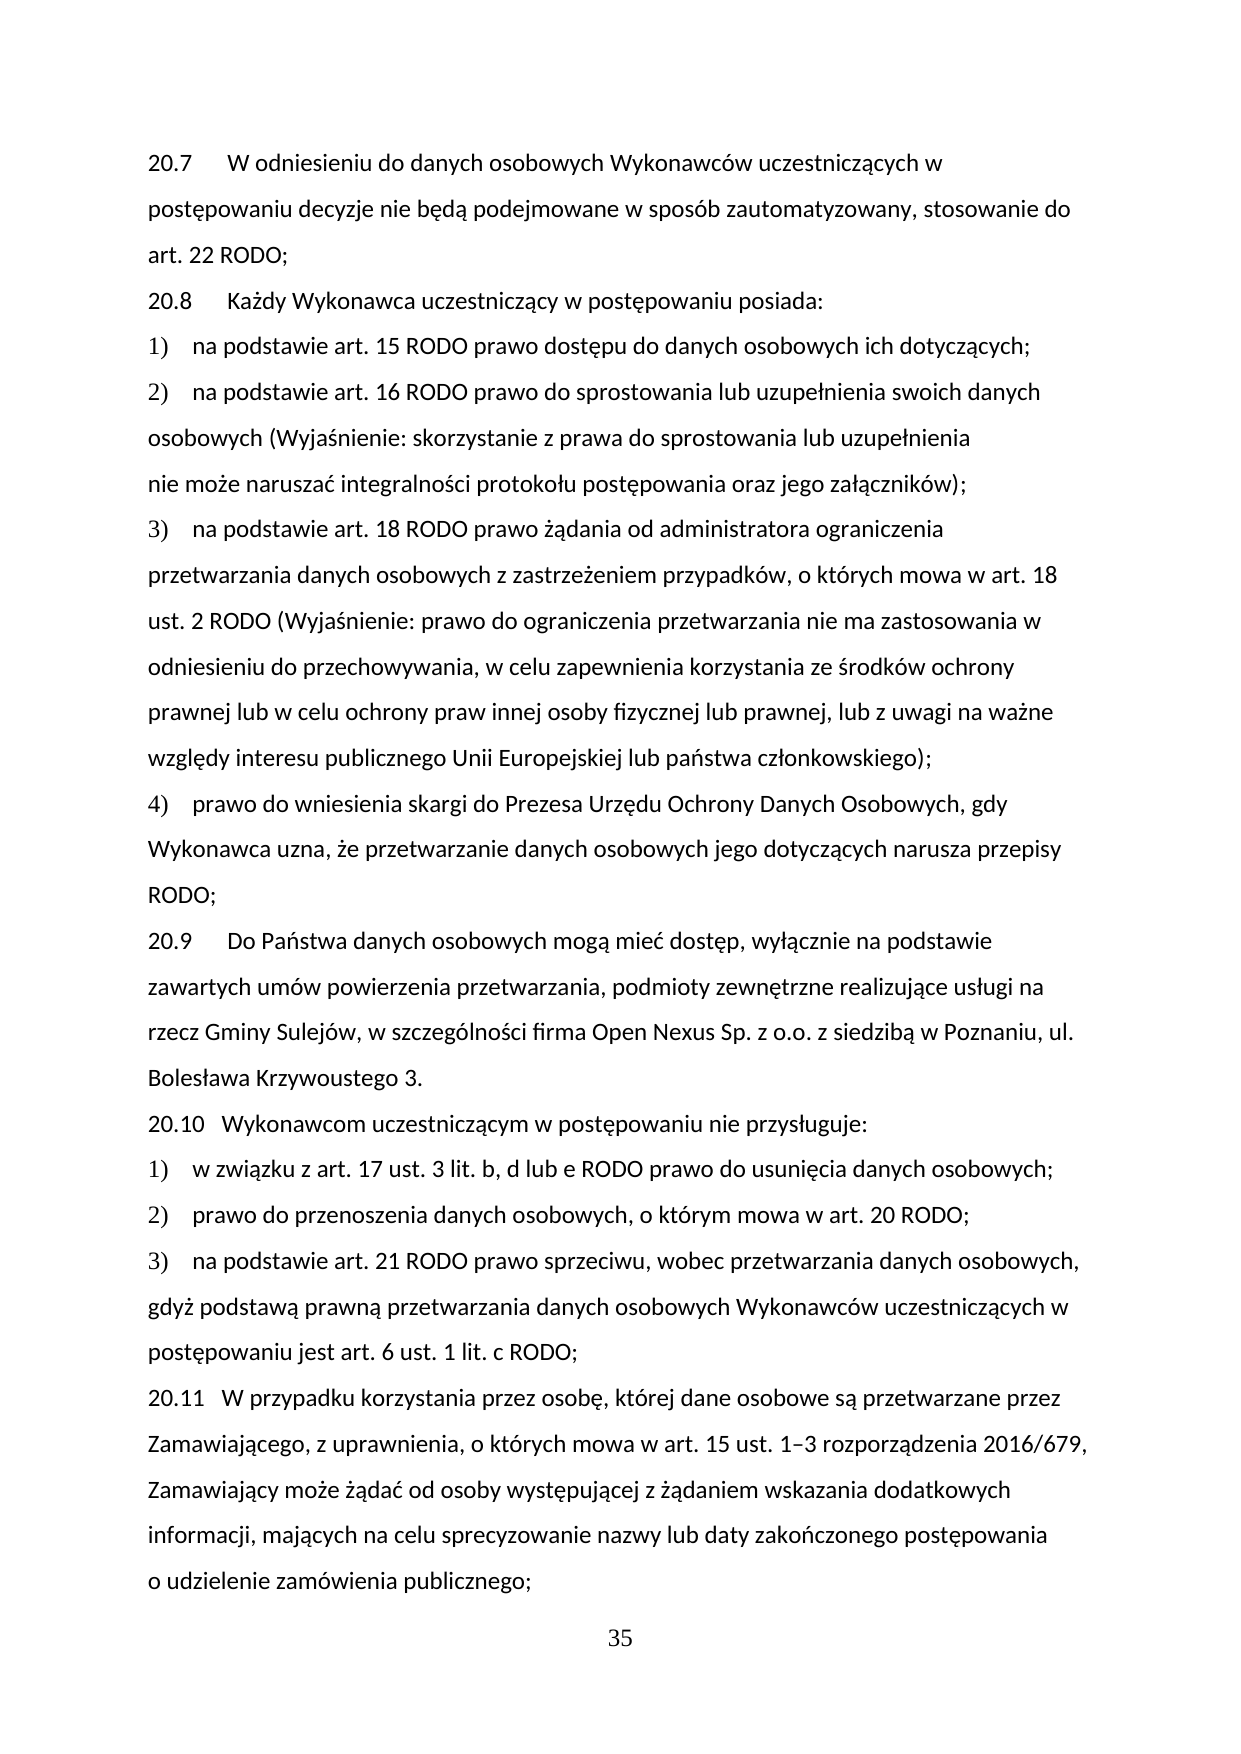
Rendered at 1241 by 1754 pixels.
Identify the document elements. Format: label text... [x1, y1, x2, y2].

list W przypadku korzystania przez osobę, której dane osobowe są przetwarzane przez Zamawiającego, z uprawnienia, o których mowa w art. 15 ust. 1–3 rozporządzenia 2016/679, Zamawiający może żądać od osoby występującej z żądaniem wskazania dodatkowych informacji, mających na celu sprecyzowanie nazwy lub daty zakończonego postępowania o udzielenie zamówienia publicznego; [148, 1382, 1093, 1596]
list Do Państwa danych osobowych mogą mieć dostęp, wyłącznie na podstawie zawartych umów powierzenia przetwarzania, podmioty zewnętrzne realizujące usługi na rzecz Gminy Sulejów, w szczególności firma Open Nexus Sp. z o.o. z siedzibą w Poznaniu, ul. Bolesława Krzywoustego 3. [148, 925, 1093, 1093]
list prawo do wniesienia skargi do Prezesa Urzędu Ochrony Danych Osobowych, gdy Wykonawca uzna, że przetwarzanie danych osobowych jego dotyczących narusza przepisy RODO; [148, 788, 1093, 910]
list Wykonawcom uczestniczącym w postępowaniu nie przysługuje: [148, 1108, 1093, 1138]
list na podstawie art. 21 RODO prawo sprzeciwu, wobec przetwarzania danych osobowych, gdyż podstawą prawną przetwarzania danych osobowych Wykonawców uczestniczących w postępowaniu jest art. 6 ust. 1 lit. c RODO; [148, 1245, 1093, 1367]
list Każdy Wykonawca uczestniczący w postępowaniu posiada: [148, 285, 1093, 315]
list w związku z art. 17 ust. 3 lit. b, d lub e RODO prawo do usunięcia danych osobowych; [148, 1154, 1093, 1184]
list na podstawie art. 15 RODO prawo dostępu do danych osobowych ich dotyczących; [148, 331, 1093, 361]
list na podstawie art. 16 RODO prawo do sprostowania lub uzupełnienia swoich danych osobowych (Wyjaśnienie: skorzystanie z prawa do sprostowania lub uzupełnienia nie może naruszać integralności protokołu postępowania oraz jego załączników); [148, 376, 1093, 498]
list na podstawie art. 18 RODO prawo żądania od administratora ograniczenia przetwarzania danych osobowych z zastrzeżeniem przypadków, o których mowa w art. 18 ust. 2 RODO (Wyjaśnienie: prawo do ograniczenia przetwarzania nie ma zastosowania w odniesieniu do przechowywania, w celu zapewnienia korzystania ze środków ochrony prawnej lub w celu ochrony praw innej osoby fizycznej lub prawnej, lub z uwagi na ważne względy interesu publicznego Unii Europejskiej lub państwa członkowskiego); [148, 513, 1093, 773]
list W odniesieniu do danych osobowych Wykonawców uczestniczących w postępowaniu decyzje nie będą podejmowane w sposób zautomatyzowany, stosowanie do art. 22 RODO; [148, 148, 1093, 269]
list prawo do przenoszenia danych osobowych, o którym mowa w art. 20 RODO; [148, 1199, 1093, 1230]
